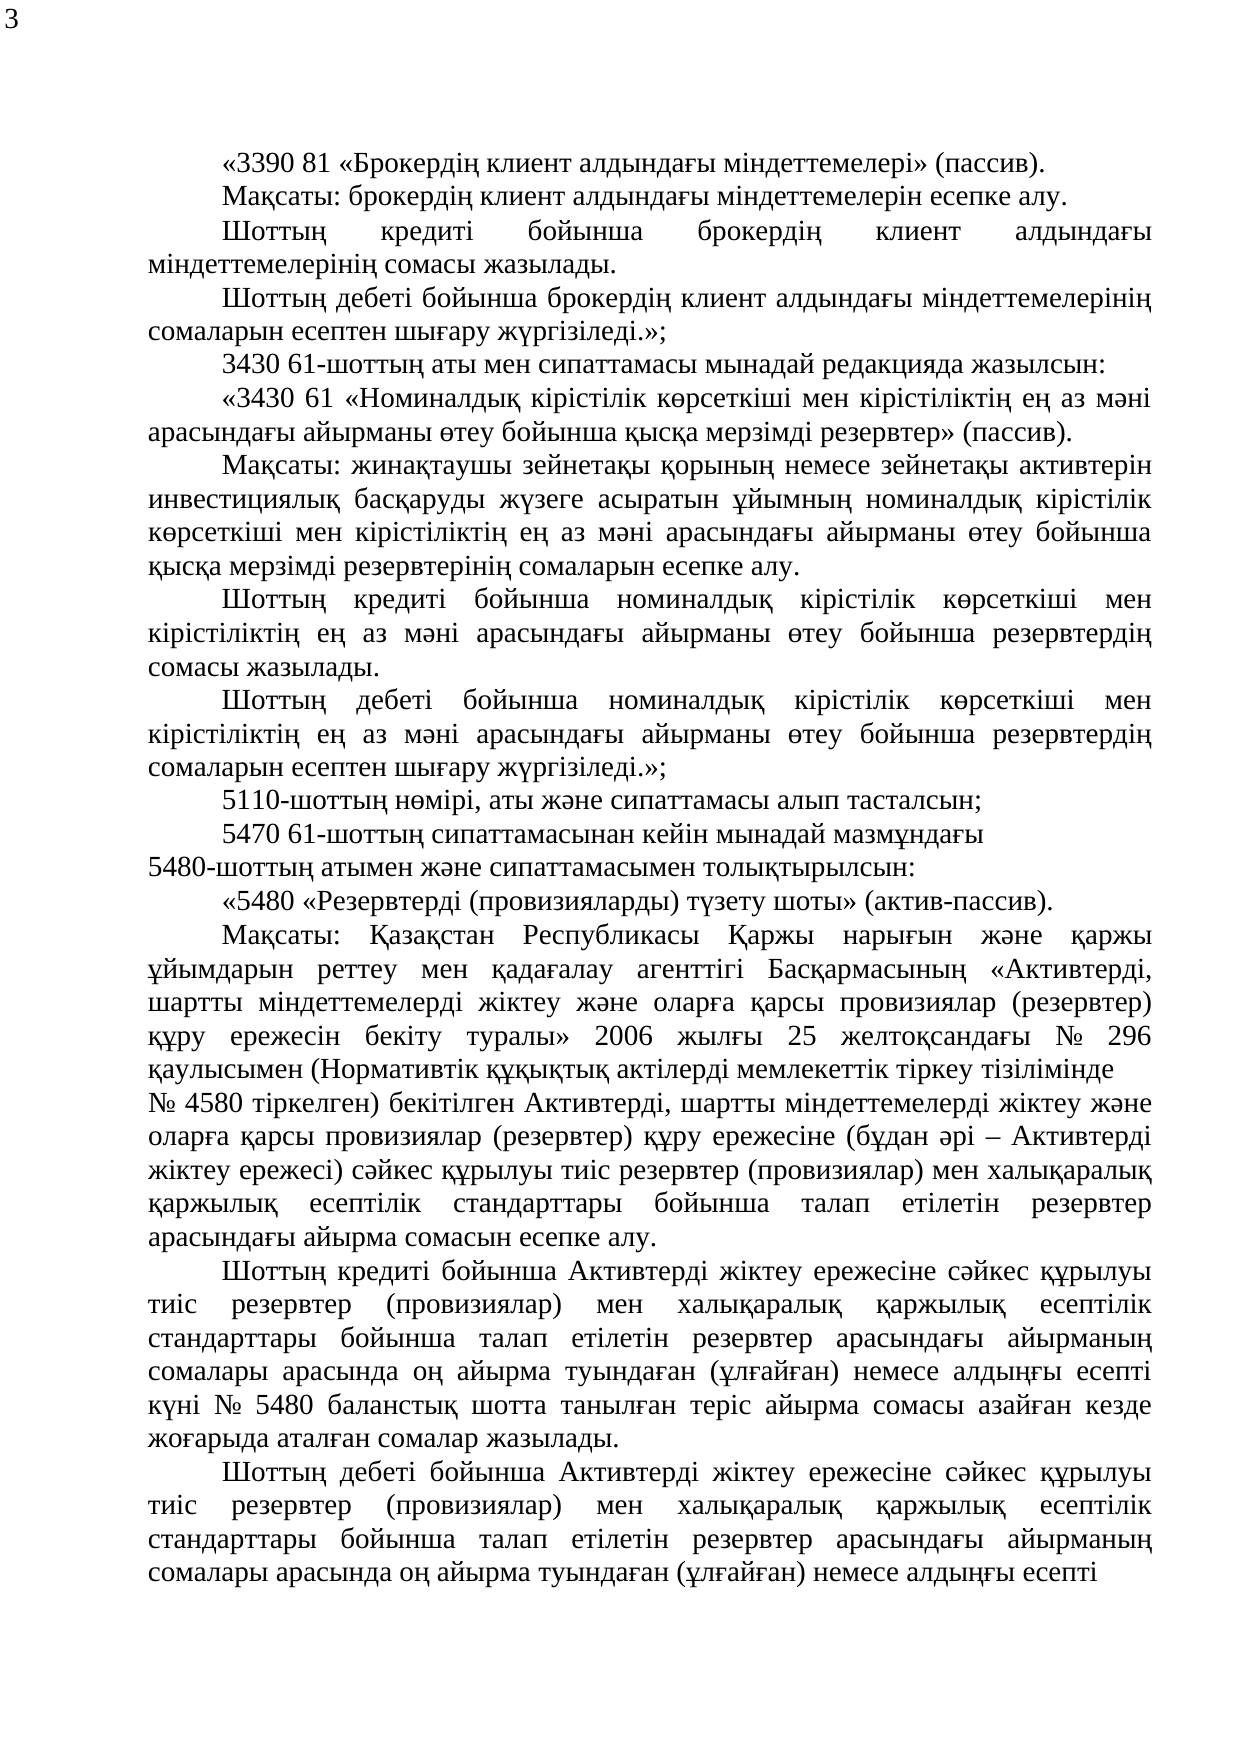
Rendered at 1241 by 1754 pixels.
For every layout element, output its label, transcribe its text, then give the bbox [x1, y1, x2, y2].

text 5480-шоттың атымен жəне сипаттамасымен толықтырылсын: [148, 850, 1184, 883]
text 3430 61-шоттың аты мен сипаттамасы мынадай редакцияда жазылсын: [222, 347, 1184, 380]
text Шоттың дебеті бойынша Активтерді жіктеу ережесіне сəйкес құрылуы тиіс резервтер (провизиялар) мен халықаралық қаржылық есептілік стандарттары бойынша талап етілетін резервтер арасындағы айырманың сомалары арасында оң айырма туындаған (ұлғайған) немесе алдыңғы есепті [148, 1454, 1153, 1588]
text «5480 «Резервтерді (провизияларды) түзету шоты» (актив-пассив). [222, 883, 1184, 917]
text Мақсаты: брокердің клиент алдындағы міндеттемелерін есепке алу. [222, 179, 1184, 213]
text Шоттың дебеті бойынша брокердің клиент алдындағы міндеттемелерінің сомаларын есептен шығару жүргізіледі.»; [148, 280, 1152, 347]
text Шоттың кредиті бойынша номиналдық кірістілік көрсеткіші мен кірістіліктің ең аз мəні арасындағы айырманы өтеу бойынша резервтердің сомасы жазылады. [148, 582, 1153, 682]
text Мақсаты: Қазақстан Республикасы Қаржы нарығын жəне қаржы ұйымдарын реттеу мен қадағалау агенттігі Басқармасының «Активтерді, шартты міндеттемелерді жіктеу жəне оларға қарсы провизиялар (резервтер) құру ережесін бекіту туралы» 2006 жылғы 25 желтоқсандағы № 296 қаулысымен (Нормативтік құқықтық актілерді мемлекеттік тіркеу тізілімінде [148, 917, 1153, 1085]
text Мақсаты: жинақтаушы зейнетақы қорының немесе зейнетақы активтерін инвестициялық басқаруды жүзеге асыратын ұйымның номиналдық кірістілік көрсеткіші мен кірістіліктің ең аз мəні арасындағы айырманы өтеу бойынша қысқа мерзімді резервтерінің сомаларын есепке алу. [148, 447, 1153, 582]
text «3430 61 «Номиналдық кірістілік көрсеткіші мен кірістіліктің ең аз мəні арасындағы айырманы өтеу бойынша қысқа мерзімді резервтер» (пассив). [148, 380, 1152, 447]
text Шоттың кредиті бойынша Активтерді жіктеу ережесіне сəйкес құрылуы тиіс резервтер (провизиялар) мен халықаралық қаржылық есептілік стандарттары бойынша талап етілетін резервтер арасындағы айырманың сомалары арасында оң айырма туындаған (ұлғайған) немесе алдыңғы есепті күні № 5480 баланстық шотта танылған теріс айырма сомасы азайған кезде жоғарыда аталған сомалар жазылады. [148, 1253, 1153, 1454]
text 5110-шоттың нөмірі, аты жəне сипаттамасы алып тасталсын; [222, 783, 1184, 816]
text Шоттың дебеті бойынша номиналдық кірістілік көрсеткіші мен кірістіліктің ең аз мəні арасындағы айырманы өтеу бойынша резервтердің сомаларын есептен шығару жүргізіледі.»; [148, 682, 1153, 783]
text Шоттың кредиті бойынша брокердің клиент алдындағы міндеттемелерінің сомасы жазылады. [148, 213, 1153, 280]
text 5470 61-шоттың сипаттамасынан кейін мынадай мазмұндағы [222, 816, 1184, 850]
text № 4580 тіркелген) бекітілген Активтерді, шартты міндеттемелерді жіктеу жəне оларға қарсы провизиялар (резервтер) құру ережесіне (бұдан əрі – Активтерді жіктеу ережесі) сəйкес құрылуы тиіс резервтер (провизиялар) мен халықаралық қаржылық есептілік стандарттары бойынша талап етілетін резервтер арасындағы айырма сомасын есепке алу. [148, 1085, 1153, 1253]
text «3390 81 «Брокердің клиент алдындағы міндеттемелері» (пассив). [222, 146, 1184, 179]
